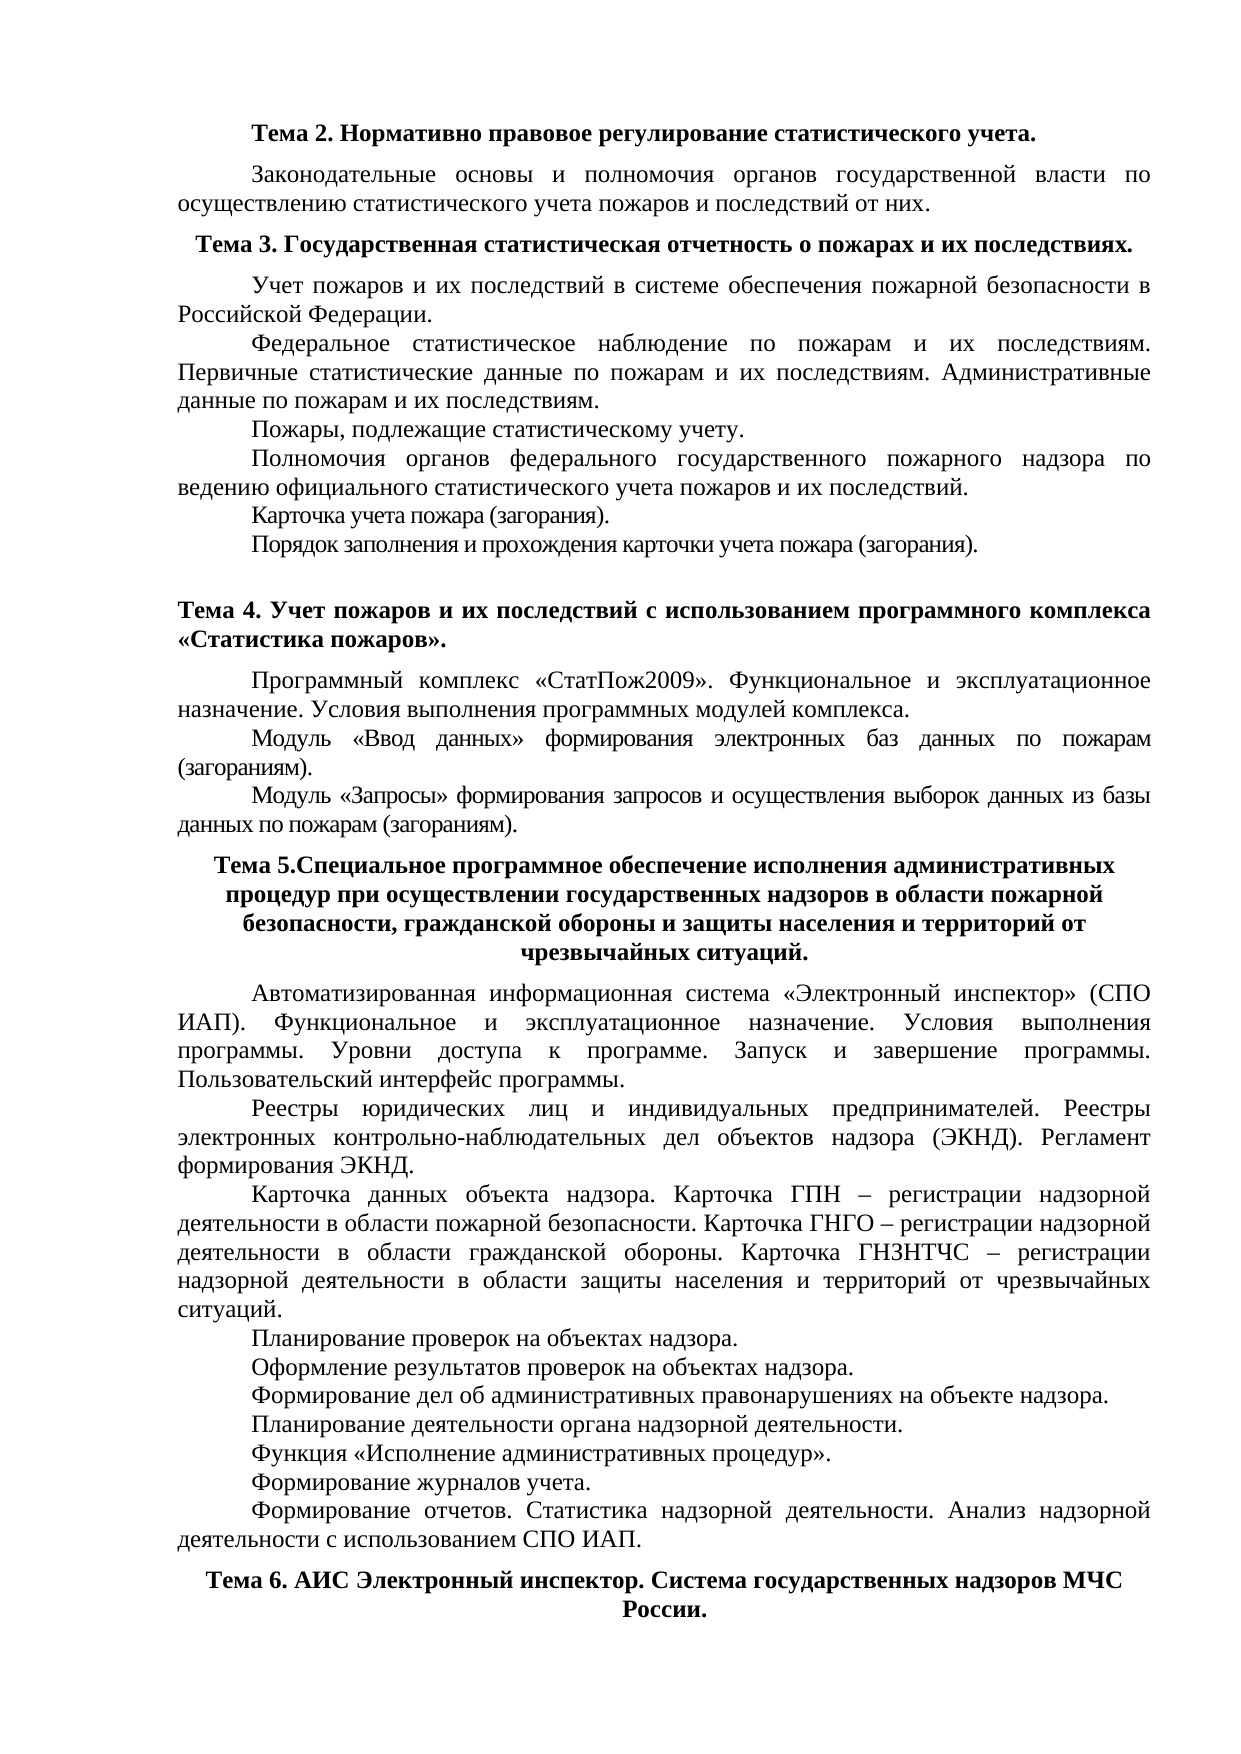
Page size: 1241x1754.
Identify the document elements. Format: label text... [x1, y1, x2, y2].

text Формирование журналов учета. [177, 1467, 1152, 1496]
text Планирование проверок на объектах надзора. [177, 1323, 1152, 1352]
text Законодательные основы и полномочия органов государственной власти по осуществлению статистического учета пожаров и последствий от них. [177, 159, 1152, 217]
text Тема 3. Государственная статистическая отчетность о пожарах и их последствиях. [177, 229, 1152, 258]
text Тема 6. АИС Электронный инспектор. Система государственных надзоров МЧС России. [177, 1566, 1152, 1623]
text Реестры юридических лиц и индивидуальных предпринимателей. Реестры электронных контрольно-наблюдательных дел объектов надзора (ЭКНД). Регламент формирования ЭКНД. [177, 1093, 1152, 1179]
text Карточка данных объекта надзора. Карточка ГПН – регистрации надзорной деятельности в области пожарной безопасности. Карточка ГНГО – регистрации надзорной деятельности в области гражданской обороны. Карточка ГНЗНТЧС – регистрации надзорной деятельности в области защиты населения и территорий от чрезвычайных ситуаций. [177, 1179, 1152, 1323]
text Тема 5.Специальное программное обеспечение исполнения административных процедур при осуществлении государственных надзоров в области пожарной безопасности, гражданской обороны и защиты населения и территорий от чрезвычайных ситуаций. [177, 851, 1152, 966]
text Модуль «Ввод данных» формирования электронных баз данных по пожарам (загораниям). [177, 723, 1152, 781]
text Автоматизированная информационная система «Электронный инспектор» (СПО ИАП). Функциональное и эксплуатационное назначение. Условия выполнения программы. Уровни доступа к программе. Запуск и завершение программы. Пользовательский интерфейс программы. [177, 978, 1152, 1093]
text Пожары, подлежащие статистическому учету. [177, 414, 1152, 443]
text Тема 4. Учет пожаров и их последствий с использованием программного комплекса «Статистика пожаров». [177, 596, 1152, 653]
text Тема 2. Нормативно правовое регулирование статистического учета. [177, 118, 1152, 147]
text Порядок заполнения и прохождения карточки учета пожара (загорания). [177, 529, 1152, 558]
text Формирование дел об административных правонарушениях на объекте надзора. [177, 1381, 1152, 1409]
text Программный комплекс «СтатПож2009». Функциональное и эксплуатационное назначение. Условия выполнения программных модулей комплекса. [177, 666, 1152, 723]
text Федеральное статистическое наблюдение по пожарам и их последствиям. Первичные статистические данные по пожарам и их последствиям. Административные данные по пожарам и их последствиям. [177, 328, 1152, 414]
text Полномочия органов федерального государственного пожарного надзора по ведению официального статистического учета пожаров и их последствий. [177, 443, 1152, 501]
text Оформление результатов проверок на объектах надзора. [177, 1352, 1152, 1381]
text Планирование деятельности органа надзорной деятельности. [177, 1409, 1152, 1438]
text Формирование отчетов. Статистика надзорной деятельности. Анализ надзорной деятельности с использованием СПО ИАП. [177, 1496, 1152, 1553]
text Учет пожаров и их последствий в системе обеспечения пожарной безопасности в Российской Федерации. [177, 271, 1152, 328]
text Функция «Исполнение административных процедур». [177, 1438, 1152, 1467]
text Карточка учета пожара (загорания). [177, 501, 1152, 529]
text Модуль «Запросы» формирования запросов и осуществления выборок данных из базы данных по пожарам (загораниям). [177, 781, 1152, 838]
